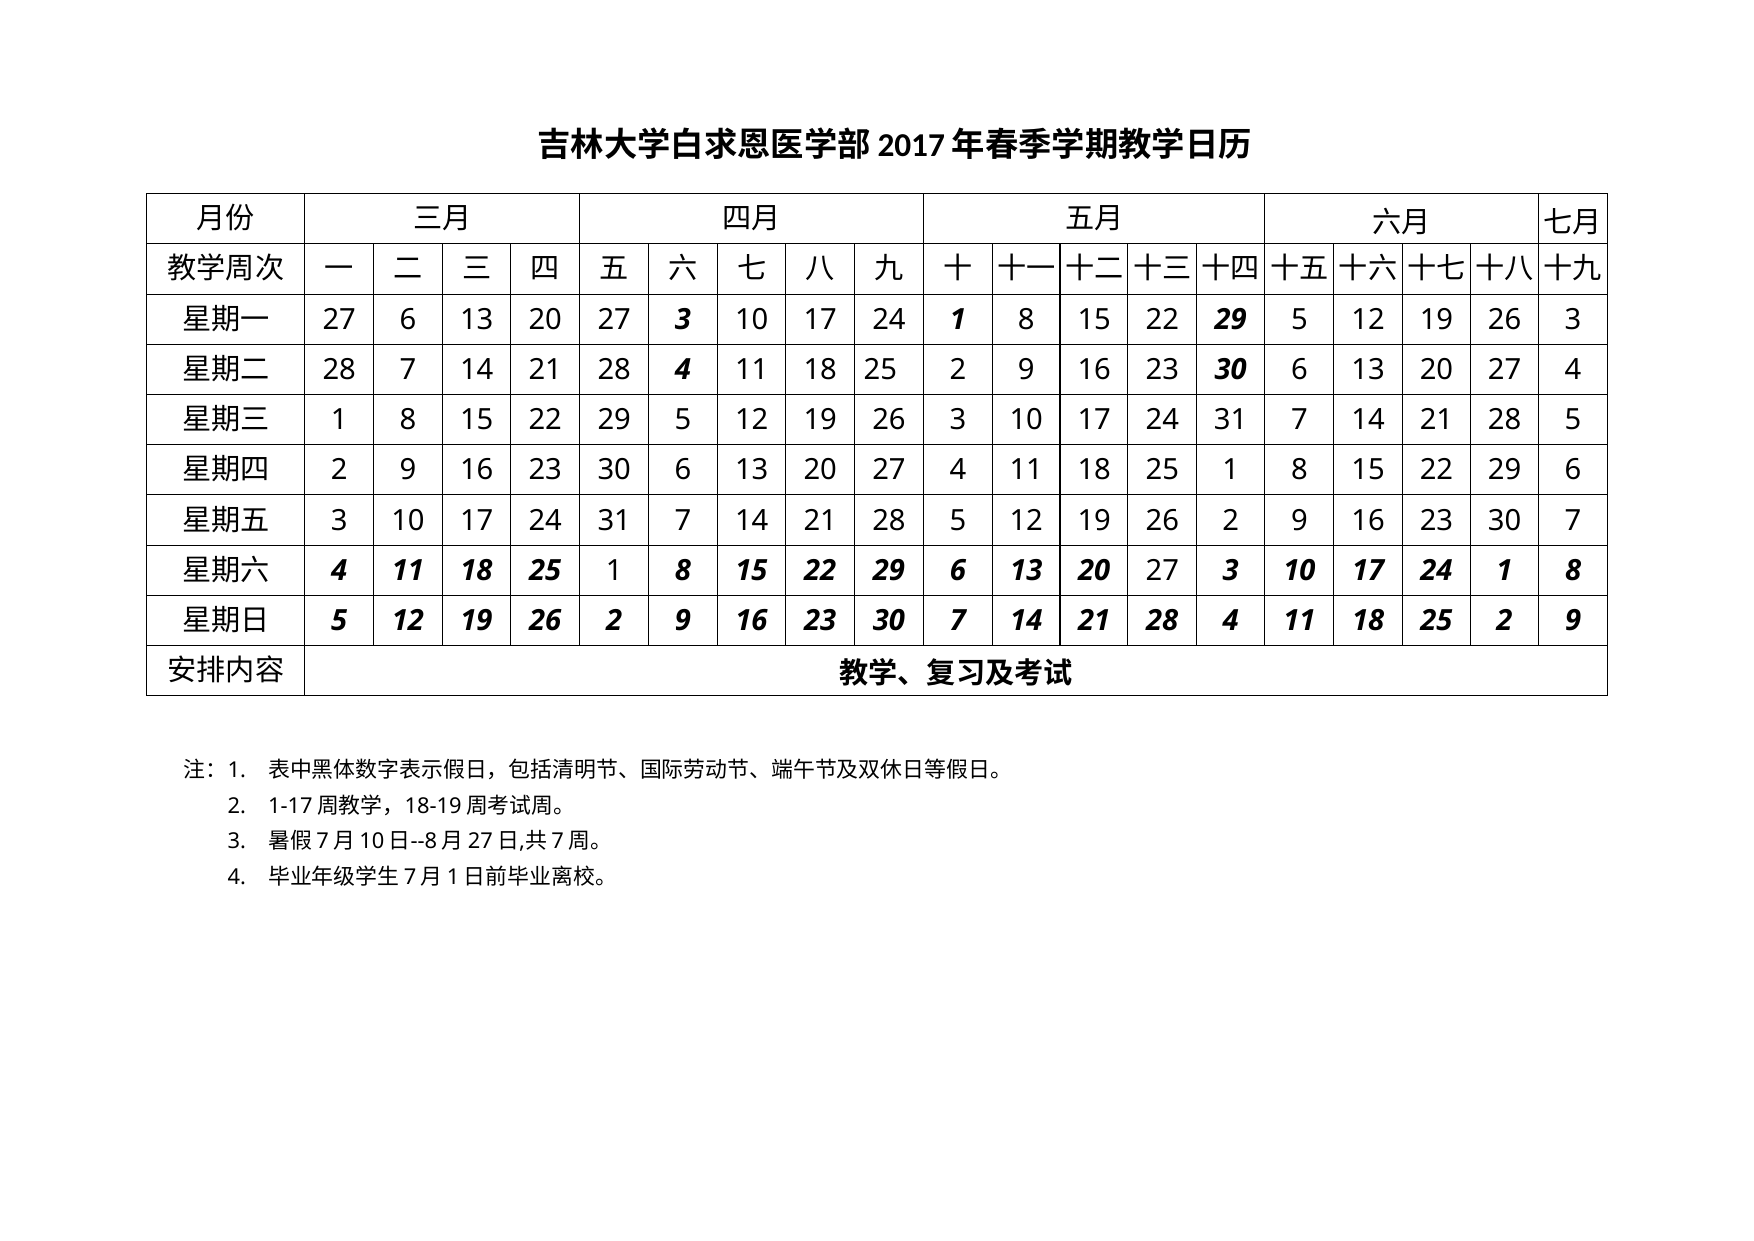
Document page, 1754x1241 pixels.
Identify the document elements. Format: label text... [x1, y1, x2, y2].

table_cell 14 [718, 495, 785, 544]
table_cell 星期五 [147, 495, 304, 544]
table_cell 26 [511, 596, 579, 645]
table_cell 19 [1061, 495, 1127, 544]
table_cell 十一 [993, 244, 1059, 293]
table_cell 14 [993, 596, 1059, 645]
table_cell 24 [1128, 395, 1196, 444]
table_cell 十七 [1403, 244, 1470, 293]
table_cell 3 [649, 295, 717, 344]
table_cell 9 [649, 596, 717, 645]
table_cell 21 [1403, 395, 1470, 444]
text 注：1. 表中黑体数字表示假日，包括清明节、国际劳动节、端午节及双休日等假日。 [118, 749, 1636, 785]
table_cell 2 [580, 596, 648, 645]
table_cell 10 [1265, 546, 1333, 595]
table_cell 教学、复习及考试 [305, 646, 1607, 695]
table_cell 星期六 [147, 546, 304, 595]
table_cell 6 [1539, 445, 1607, 494]
table_cell 3 [305, 495, 373, 544]
table_cell 7 [374, 345, 442, 394]
table_cell 星期三 [147, 395, 304, 444]
table_cell 二 [374, 244, 442, 293]
table_cell 23 [1403, 495, 1470, 544]
table_cell 12 [718, 395, 785, 444]
table_cell 24 [855, 295, 923, 344]
table_cell 27 [855, 445, 923, 494]
table_cell 28 [1128, 596, 1196, 645]
table_cell 11 [993, 445, 1059, 494]
table_cell 30 [1471, 495, 1538, 544]
table_cell 24 [511, 495, 579, 544]
table_cell 安排内容 [147, 646, 304, 695]
table_cell 十四 [1197, 244, 1264, 293]
table_cell 15 [718, 546, 785, 595]
table_cell 21 [511, 345, 579, 394]
table_cell 4 [1539, 345, 1607, 394]
table_cell 7 [649, 495, 717, 544]
table_cell 星期四 [147, 445, 304, 494]
table_cell 2 [1197, 495, 1264, 544]
table_cell 三 [443, 244, 510, 293]
table_cell 22 [511, 395, 579, 444]
table_cell 25 [1128, 445, 1196, 494]
table_cell 5 [1265, 295, 1333, 344]
table_cell 13 [443, 295, 510, 344]
table_cell 3 [924, 395, 992, 444]
table_cell 5 [649, 395, 717, 444]
table_cell 26 [855, 395, 923, 444]
table_cell 23 [511, 445, 579, 494]
table_cell 1 [305, 395, 373, 444]
text 吉林大学白求恩医学部2017年春季学期教学日历 [118, 118, 1671, 166]
table_header 六月 [1265, 194, 1538, 243]
table_cell 23 [1128, 345, 1196, 394]
table_cell 15 [1334, 445, 1402, 494]
table_cell 星期二 [147, 345, 304, 394]
table_cell 13 [993, 546, 1059, 595]
table_cell 29 [1197, 295, 1264, 344]
table_cell 5 [1539, 395, 1607, 444]
table_cell 7 [1539, 495, 1607, 544]
table_cell 星期一 [147, 295, 304, 344]
table_header 五月 [924, 194, 1264, 243]
table_cell 3 [1539, 295, 1607, 344]
table_cell 11 [1265, 596, 1333, 645]
table_header 三月 [305, 194, 579, 243]
table_cell 2 [1471, 596, 1538, 645]
table_cell 八 [786, 244, 854, 293]
table_cell 9 [993, 345, 1059, 394]
table_cell 2 [305, 445, 373, 494]
table_cell 25 [1403, 596, 1470, 645]
table_cell 27 [1128, 546, 1196, 595]
table_cell 七 [718, 244, 785, 293]
table_cell 11 [718, 345, 785, 394]
table_cell 十 [924, 244, 992, 293]
table_cell 28 [580, 345, 648, 394]
table_cell 29 [580, 395, 648, 444]
table_cell 5 [305, 596, 373, 645]
table_cell 20 [511, 295, 579, 344]
table_cell 1 [924, 295, 992, 344]
table_cell 8 [649, 546, 717, 595]
table_cell 五 [580, 244, 648, 293]
table_cell 12 [374, 596, 442, 645]
table_cell 23 [786, 596, 854, 645]
table_cell 19 [786, 395, 854, 444]
table_cell 九 [855, 244, 923, 293]
table_cell 12 [1334, 295, 1402, 344]
table_cell 6 [1265, 345, 1333, 394]
table_cell 30 [1197, 345, 1264, 394]
table_cell 25 [855, 345, 923, 394]
table_cell 21 [1061, 596, 1127, 645]
table_cell 10 [374, 495, 442, 544]
table_cell 18 [443, 546, 510, 595]
table_cell 8 [1265, 445, 1333, 494]
table_cell 26 [1128, 495, 1196, 544]
table_cell 5 [924, 495, 992, 544]
table_cell 六 [649, 244, 717, 293]
table_cell 24 [1403, 546, 1470, 595]
table_cell 17 [1334, 546, 1402, 595]
table_cell 22 [1403, 445, 1470, 494]
table_cell 8 [993, 295, 1059, 344]
table_cell 1 [1197, 445, 1264, 494]
table_cell 十五 [1265, 244, 1333, 293]
table_cell 星期日 [147, 596, 304, 645]
table_cell 一 [305, 244, 373, 293]
table_cell 4 [649, 345, 717, 394]
table_cell 4 [1197, 596, 1264, 645]
table_cell 16 [1061, 345, 1127, 394]
table_cell 十九 [1539, 244, 1607, 293]
table_cell 31 [580, 495, 648, 544]
table_cell 27 [580, 295, 648, 344]
table_cell 四 [511, 244, 579, 293]
table_cell 31 [1197, 395, 1264, 444]
table_cell 6 [374, 295, 442, 344]
table_cell 26 [1471, 295, 1538, 344]
table_cell 20 [786, 445, 854, 494]
table_cell 13 [1334, 345, 1402, 394]
table_cell 十六 [1334, 244, 1402, 293]
table_cell 20 [1061, 546, 1127, 595]
table_cell 1 [580, 546, 648, 595]
table_cell 21 [786, 495, 854, 544]
table_cell 17 [786, 295, 854, 344]
table_header 四月 [580, 194, 923, 243]
table_cell 11 [374, 546, 442, 595]
table_cell 1 [1471, 546, 1538, 595]
table_cell 2 [924, 345, 992, 394]
table_cell 16 [1334, 495, 1402, 544]
table_cell 十三 [1128, 244, 1196, 293]
table_cell 27 [305, 295, 373, 344]
table_header 月份 [147, 194, 304, 243]
table_cell 12 [993, 495, 1059, 544]
text 3. 暑假7月10日--8月27日,共7周。 [118, 820, 1636, 856]
table_cell 18 [1061, 445, 1127, 494]
table_cell 16 [443, 445, 510, 494]
table_cell 20 [1403, 345, 1470, 394]
table_cell 27 [1471, 345, 1538, 394]
table_cell 4 [305, 546, 373, 595]
table_cell 9 [1539, 596, 1607, 645]
table_header 七月 [1539, 194, 1607, 243]
table_cell 13 [718, 445, 785, 494]
table_cell 25 [511, 546, 579, 595]
table_cell 15 [1061, 295, 1127, 344]
table_cell 4 [924, 445, 992, 494]
text 2. 1-17周教学，18-19周考试周。 [118, 785, 1636, 820]
table_cell 17 [443, 495, 510, 544]
table_cell 29 [1471, 445, 1538, 494]
table_cell 22 [1128, 295, 1196, 344]
table_cell 16 [718, 596, 785, 645]
table_cell 14 [443, 345, 510, 394]
table_cell 30 [855, 596, 923, 645]
table_cell 28 [305, 345, 373, 394]
table_cell 10 [718, 295, 785, 344]
table_cell 18 [786, 345, 854, 394]
table_cell 十二 [1061, 244, 1127, 293]
table_cell 十八 [1471, 244, 1538, 293]
text 4. 毕业年级学生7月1日前毕业离校。 [118, 856, 1636, 891]
table_cell 3 [1197, 546, 1264, 595]
table_cell 19 [443, 596, 510, 645]
table_cell 8 [374, 395, 442, 444]
table_cell 10 [993, 395, 1059, 444]
table_cell 30 [580, 445, 648, 494]
table_cell 6 [924, 546, 992, 595]
table_cell 29 [855, 546, 923, 595]
table_cell 22 [786, 546, 854, 595]
table_cell 28 [855, 495, 923, 544]
table_cell 7 [1265, 395, 1333, 444]
table_cell 教学周次 [147, 244, 304, 293]
table_cell 28 [1471, 395, 1538, 444]
table_cell 9 [1265, 495, 1333, 544]
table_cell 18 [1334, 596, 1402, 645]
table_cell 15 [443, 395, 510, 444]
table_cell 19 [1403, 295, 1470, 344]
table_cell 14 [1334, 395, 1402, 444]
table_cell 8 [1539, 546, 1607, 595]
table_cell 6 [649, 445, 717, 494]
table_cell 17 [1061, 395, 1127, 444]
table_cell 7 [924, 596, 992, 645]
table_cell 9 [374, 445, 442, 494]
